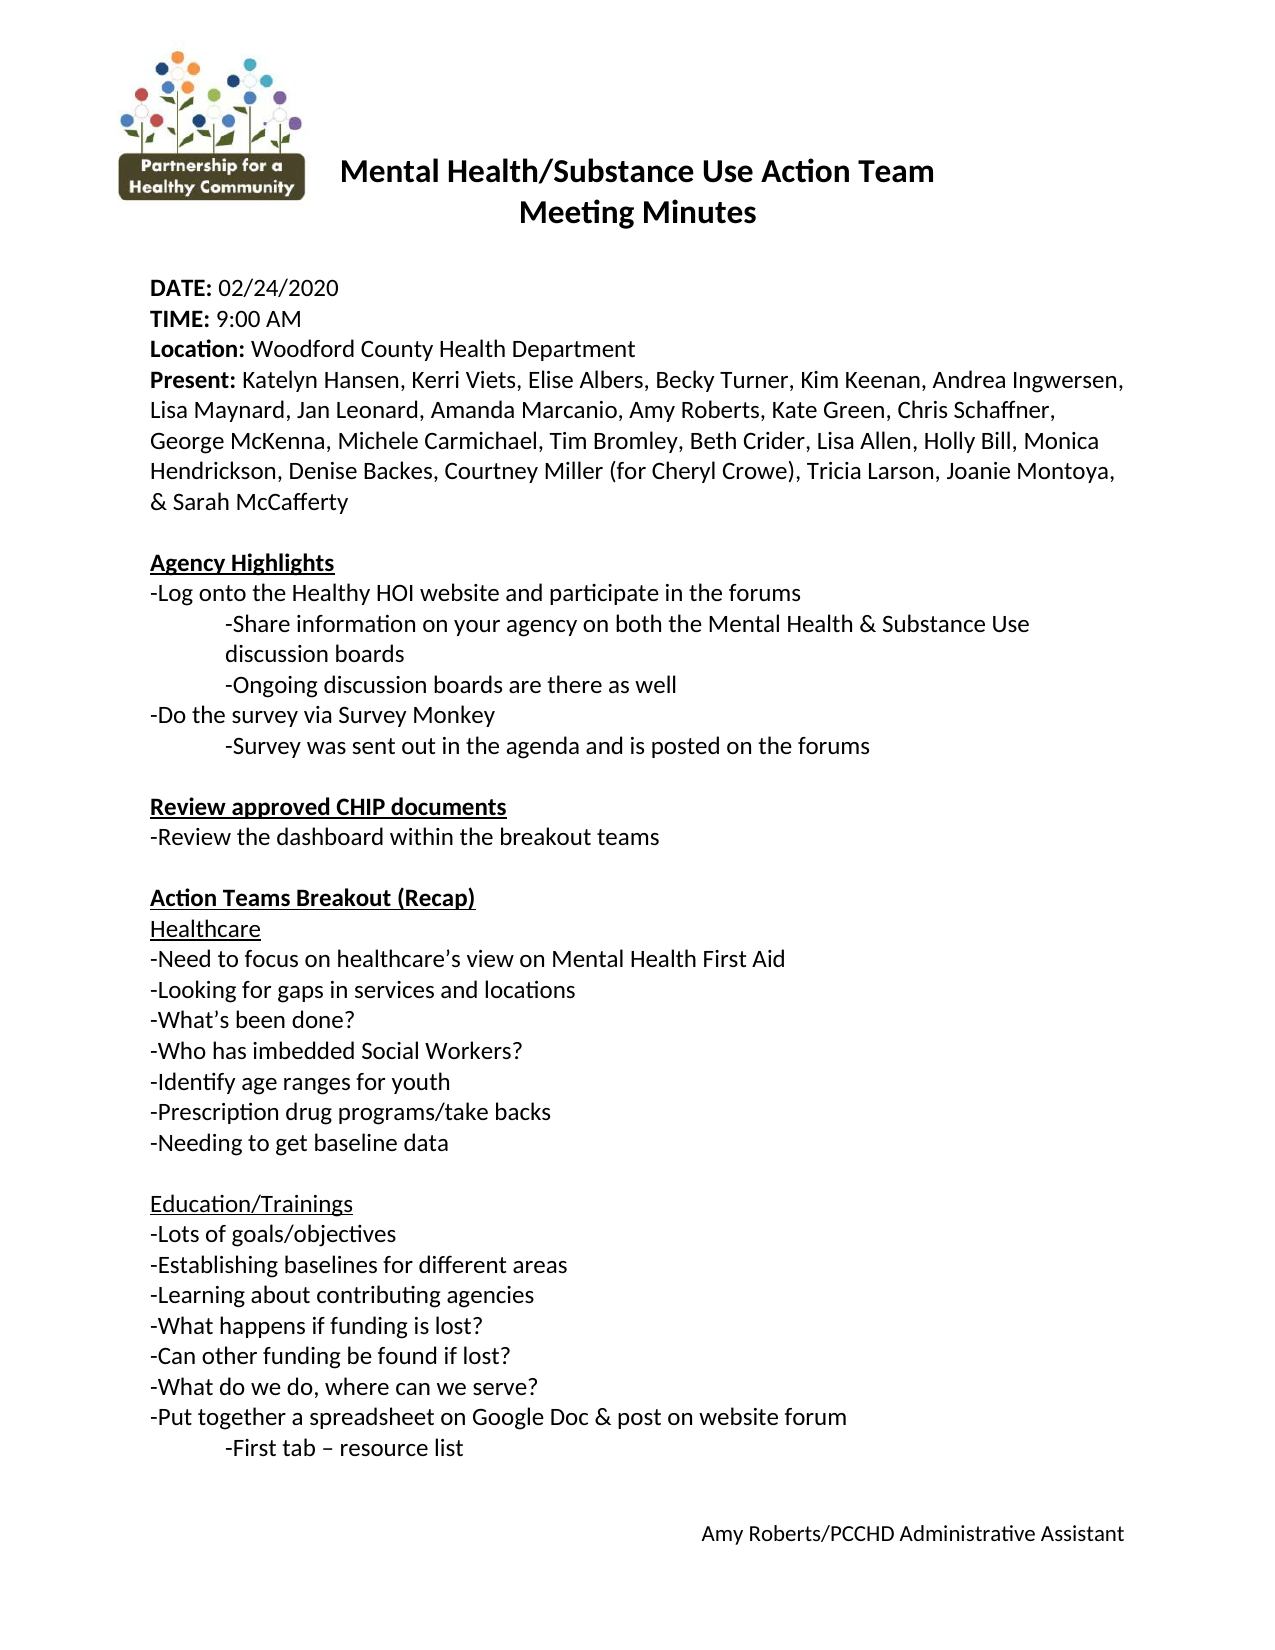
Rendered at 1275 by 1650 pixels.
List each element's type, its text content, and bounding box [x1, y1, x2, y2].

text Present: Katelyn Hansen, Kerri Viets, Elise Albers, Becky Turner, Kim Keenan, Andrea Ingwersen, Lisa Maynard, Jan Leonard, Amanda Marcanio, Amy Roberts, Kate Green, Chris Schaffner, George McKenna, Michele Carmichael, Tim Bromley, Beth Crider, Lisa Allen, Holly Bill, Monica Hendrickson, Denise Backes, Courtney Miller (for Cheryl Crowe), Tricia Larson, Joanie Montoya, & Sarah McCafferty [150, 364, 1125, 516]
text -What’s been done? [150, 1005, 1125, 1035]
text -What do we do, where can we serve? [150, 1371, 1125, 1401]
text Meeting Minutes [150, 191, 1125, 231]
text Healthcare [150, 913, 1125, 944]
text -Review the dashboard within the breakout teams [150, 822, 1125, 852]
text -Log onto the Healthy HOI website and participate in the forums [150, 577, 1125, 608]
text -First tab – resource list [150, 1432, 1125, 1462]
text -What happens if funding is lost? [150, 1310, 1125, 1340]
text -Prescription drug programs/take backs [150, 1096, 1125, 1127]
text -Share information on your agency on both the Mental Health & Substance Use discussion boards [225, 608, 1125, 669]
picture [103, 40, 314, 213]
text -Who has imbedded Social Workers? [150, 1035, 1125, 1066]
text Education/Trainings [150, 1188, 1125, 1218]
text -Needing to get baseline data [150, 1127, 1125, 1157]
text -Learning about contributing agencies [150, 1279, 1125, 1310]
text -Do the survey via Survey Monkey [150, 699, 1125, 730]
text Review approved CHIP documents [150, 791, 1125, 822]
text Mental Health/Substance Use Action Team [314, 150, 1125, 191]
text -Can other funding be found if lost? [150, 1340, 1125, 1371]
text -Ongoing discussion boards are there as well [225, 669, 1125, 699]
text DATE: 02/24/2020 [150, 272, 1125, 303]
text -Establishing baselines for different areas [150, 1249, 1125, 1279]
text -Lots of goals/objectives [150, 1218, 1125, 1249]
text Action Teams Breakout (Recap) [150, 883, 1125, 913]
text Location: Woodford County Health Department [150, 333, 1125, 364]
text -Need to focus on healthcare’s view on Mental Health First Aid [150, 944, 1125, 974]
text -Put together a spreadsheet on Google Doc & post on website forum [150, 1401, 1125, 1432]
text Agency Highlights [150, 547, 1125, 577]
text -Looking for gaps in services and locations [150, 974, 1125, 1005]
text -Survey was sent out in the agenda and is posted on the forums [150, 730, 1125, 761]
text -Identify age ranges for youth [150, 1066, 1125, 1096]
text TIME: 9:00 AM [150, 303, 1125, 333]
